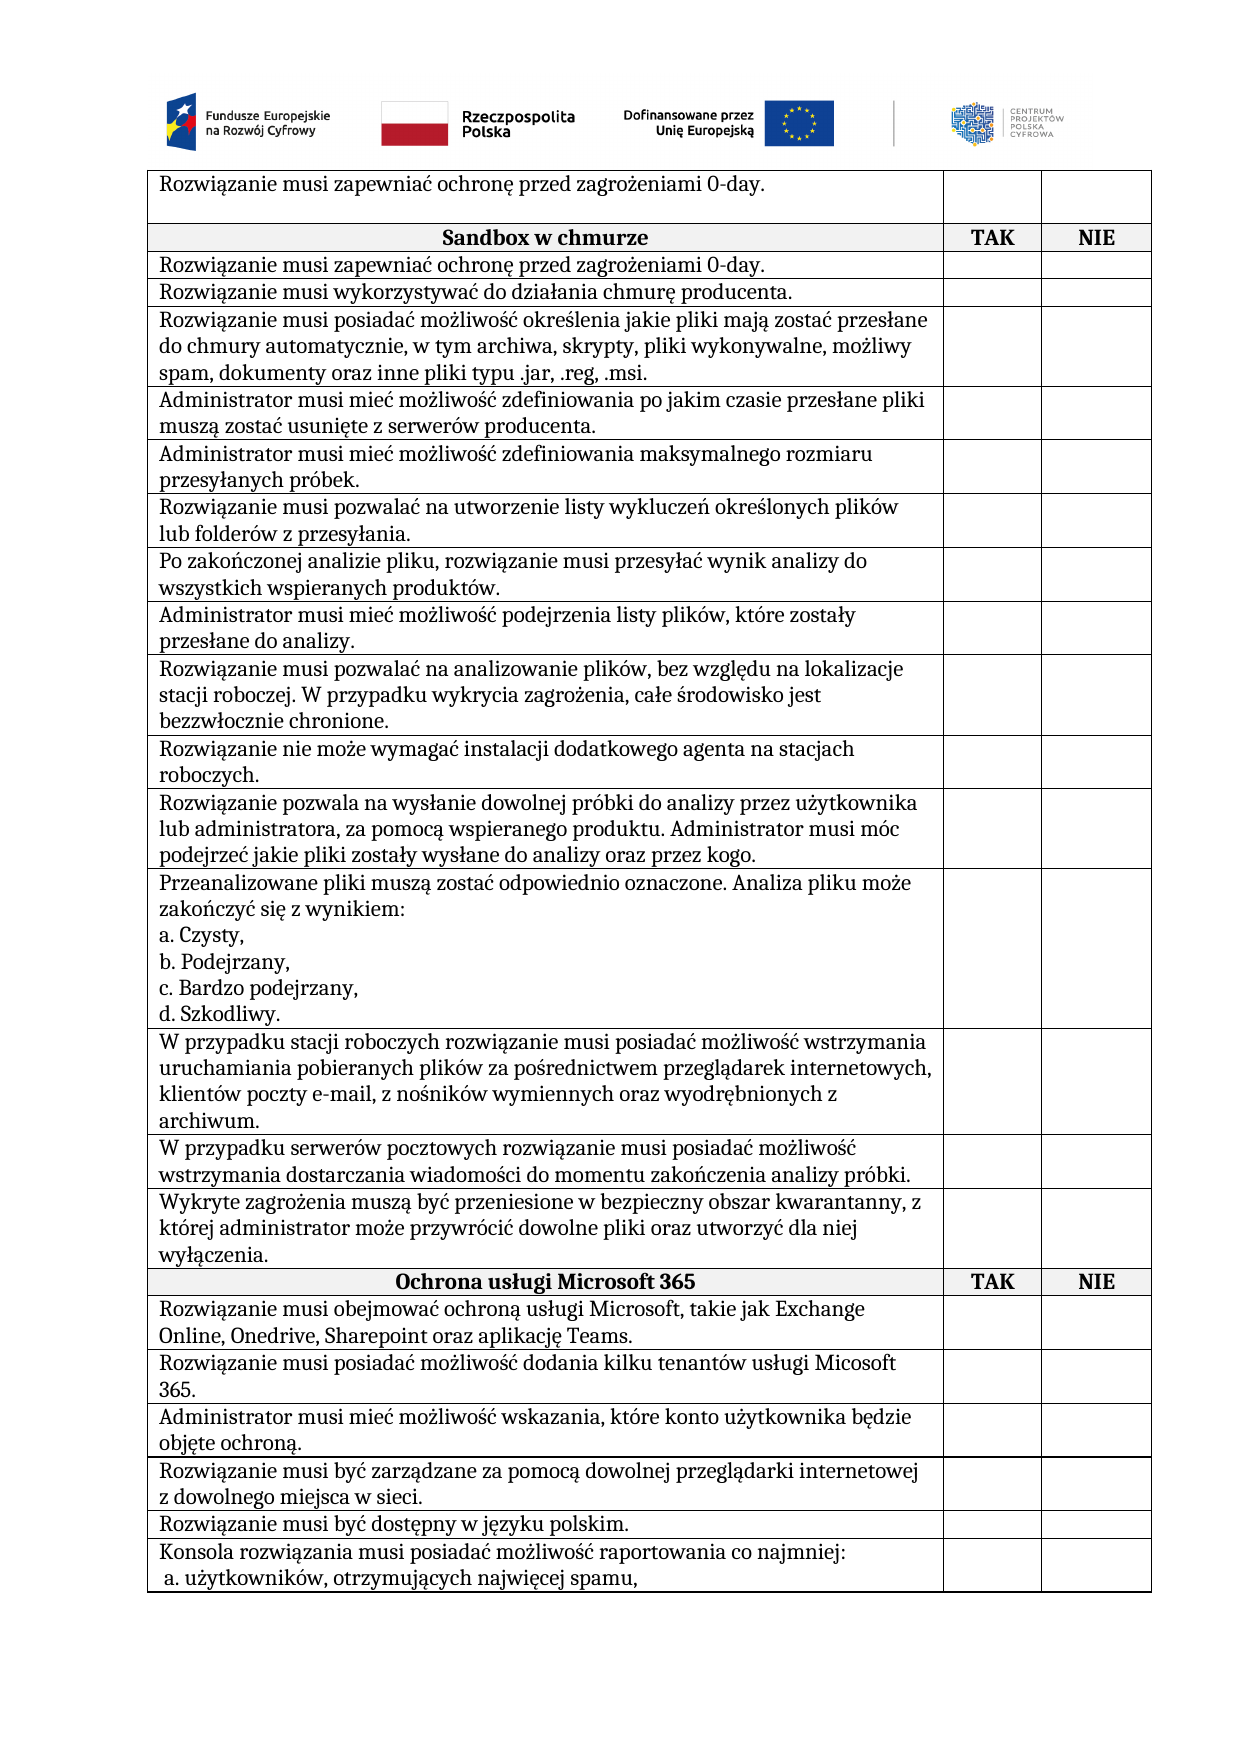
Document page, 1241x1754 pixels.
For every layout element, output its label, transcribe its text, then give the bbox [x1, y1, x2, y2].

table_cell Rozwiązanie musi zapewniać ochronę przed zagrożeniami 0-day. [148, 171, 943, 223]
table_cell [1042, 1296, 1151, 1349]
table_cell [1042, 387, 1151, 439]
table_cell [944, 279, 1041, 306]
table_cell [1042, 1135, 1151, 1188]
table_cell [944, 1511, 1041, 1538]
table_cell Rozwiązanie musi być dostępny w języku polskim. [148, 1511, 943, 1538]
table_cell [944, 387, 1041, 439]
table_cell [944, 869, 1041, 1027]
table_cell [1042, 171, 1151, 223]
table_cell Rozwiązanie musi zapewniać ochronę przed zagrożeniami 0-day. [148, 252, 943, 278]
table_cell Administrator musi mieć możliwość wskazania, które konto użytkownika będzie objęte ochroną. [148, 1404, 943, 1456]
table_cell Po zakończonej analizie pliku, rozwiązanie musi przesyłać wynik analizy do wszystkich wspieranych produktów. [148, 548, 943, 601]
table_cell [944, 1404, 1041, 1456]
table_cell [944, 440, 1041, 493]
table_cell Rozwiązanie musi pozwalać na utworzenie listy wykluczeń określonych plików lub folderów z przesyłania. [148, 494, 943, 547]
table_cell Rozwiązanie musi być zarządzane za pomocą dowolnej przeglądarki internetowej z dowolnego miejsca w sieci. [148, 1458, 943, 1510]
table_cell Rozwiązanie musi posiadać możliwość dodania kilku tenantów usługi Micosoft 365. [148, 1350, 943, 1403]
table_cell [944, 602, 1041, 654]
table_cell [944, 1350, 1041, 1403]
table_cell [1042, 789, 1151, 868]
table_cell [1042, 869, 1151, 1027]
table_cell [1042, 736, 1151, 788]
table_cell [1042, 548, 1151, 601]
table_cell [1042, 655, 1151, 734]
table_cell NIE [1042, 1269, 1151, 1295]
table_cell TAK [944, 224, 1041, 251]
table_cell [1042, 1458, 1151, 1510]
table_cell [944, 1029, 1041, 1134]
picture [147, 73, 1093, 170]
table_cell [1042, 307, 1151, 386]
table_cell [944, 736, 1041, 788]
table_cell [1042, 494, 1151, 547]
table_cell [1042, 1189, 1151, 1268]
table_cell Przeanalizowane pliki muszą zostać odpowiednio oznaczone. Analiza pliku może zakończyć się z wynikiem: a. Czysty, b. Podejrzany, c. Bardzo podejrzany, d. Szkodliwy. [148, 869, 943, 1027]
table_cell Rozwiązanie musi pozwalać na analizowanie plików, bez względu na lokalizacje stacji roboczej. W przypadku wykrycia zagrożenia, całe środowisko jest bezzwłocznie chronione. [148, 655, 943, 734]
table_cell Rozwiązanie musi posiadać możliwość określenia jakie pliki mają zostać przesłane do chmury automatycznie, w tym archiwa, skrypty, pliki wykonywalne, możliwy spam, dokumenty oraz inne pliki typu .jar, .reg, .msi. [148, 307, 943, 386]
table_cell [1042, 1539, 1151, 1591]
table_cell [944, 307, 1041, 386]
table_cell NIE [1042, 224, 1151, 251]
table_cell TAK [944, 1269, 1041, 1295]
table_cell [1042, 279, 1151, 306]
table_cell Sandbox w chmurze [148, 224, 943, 251]
table_cell [944, 252, 1041, 278]
table_cell [944, 1539, 1041, 1591]
table_cell [944, 1189, 1041, 1268]
table_cell [1042, 1029, 1151, 1134]
table_cell Administrator musi mieć możliwość zdefiniowania maksymalnego rozmiaru przesyłanych próbek. [148, 440, 943, 493]
table_cell Rozwiązanie pozwala na wysłanie dowolnej próbki do analizy przez użytkownika lub administratora, za pomocą wspieranego produktu. Administrator musi móc podejrzeć jakie pliki zostały wysłane do analizy oraz przez kogo. [148, 789, 943, 868]
table_cell [1042, 1511, 1151, 1538]
table_cell Rozwiązanie musi wykorzystywać do działania chmurę producenta. [148, 279, 943, 306]
table_cell Rozwiązanie musi obejmować ochroną usługi Microsoft, takie jak Exchange Online, Onedrive, Sharepoint oraz aplikację Teams. [148, 1296, 943, 1349]
table_cell [944, 1458, 1041, 1510]
table_cell Administrator musi mieć możliwość podejrzenia listy plików, które zostały przesłane do analizy. [148, 602, 943, 654]
table_cell [944, 655, 1041, 734]
table_cell [944, 1135, 1041, 1188]
table_cell [944, 171, 1041, 223]
table_cell [944, 494, 1041, 547]
table_cell W przypadku serwerów pocztowych rozwiązanie musi posiadać możliwość wstrzymania dostarczania wiadomości do momentu zakończenia analizy próbki. [148, 1135, 943, 1188]
table_cell [1042, 602, 1151, 654]
table_cell [1042, 252, 1151, 278]
table_cell W przypadku stacji roboczych rozwiązanie musi posiadać możliwość wstrzymania uruchamiania pobieranych plików za pośrednictwem przeglądarek internetowych, klientów poczty e-mail, z nośników wymiennych oraz wyodrębnionych z archiwum. [148, 1029, 943, 1134]
table_cell Rozwiązanie nie może wymagać instalacji dodatkowego agenta na stacjach roboczych. [148, 736, 943, 788]
table_cell Administrator musi mieć możliwość zdefiniowania po jakim czasie przesłane pliki muszą zostać usunięte z serwerów producenta. [148, 387, 943, 439]
table_cell [1042, 1350, 1151, 1403]
table_cell [944, 548, 1041, 601]
table_cell [1042, 440, 1151, 493]
table_cell Wykryte zagrożenia muszą być przeniesione w bezpieczny obszar kwarantanny, z której administrator może przywrócić dowolne pliki oraz utworzyć dla niej wyłączenia. [148, 1189, 943, 1268]
table_cell [1042, 1404, 1151, 1456]
table_cell [944, 789, 1041, 868]
table_cell [944, 1296, 1041, 1349]
table_cell Ochrona usługi Microsoft 365 [148, 1269, 943, 1295]
